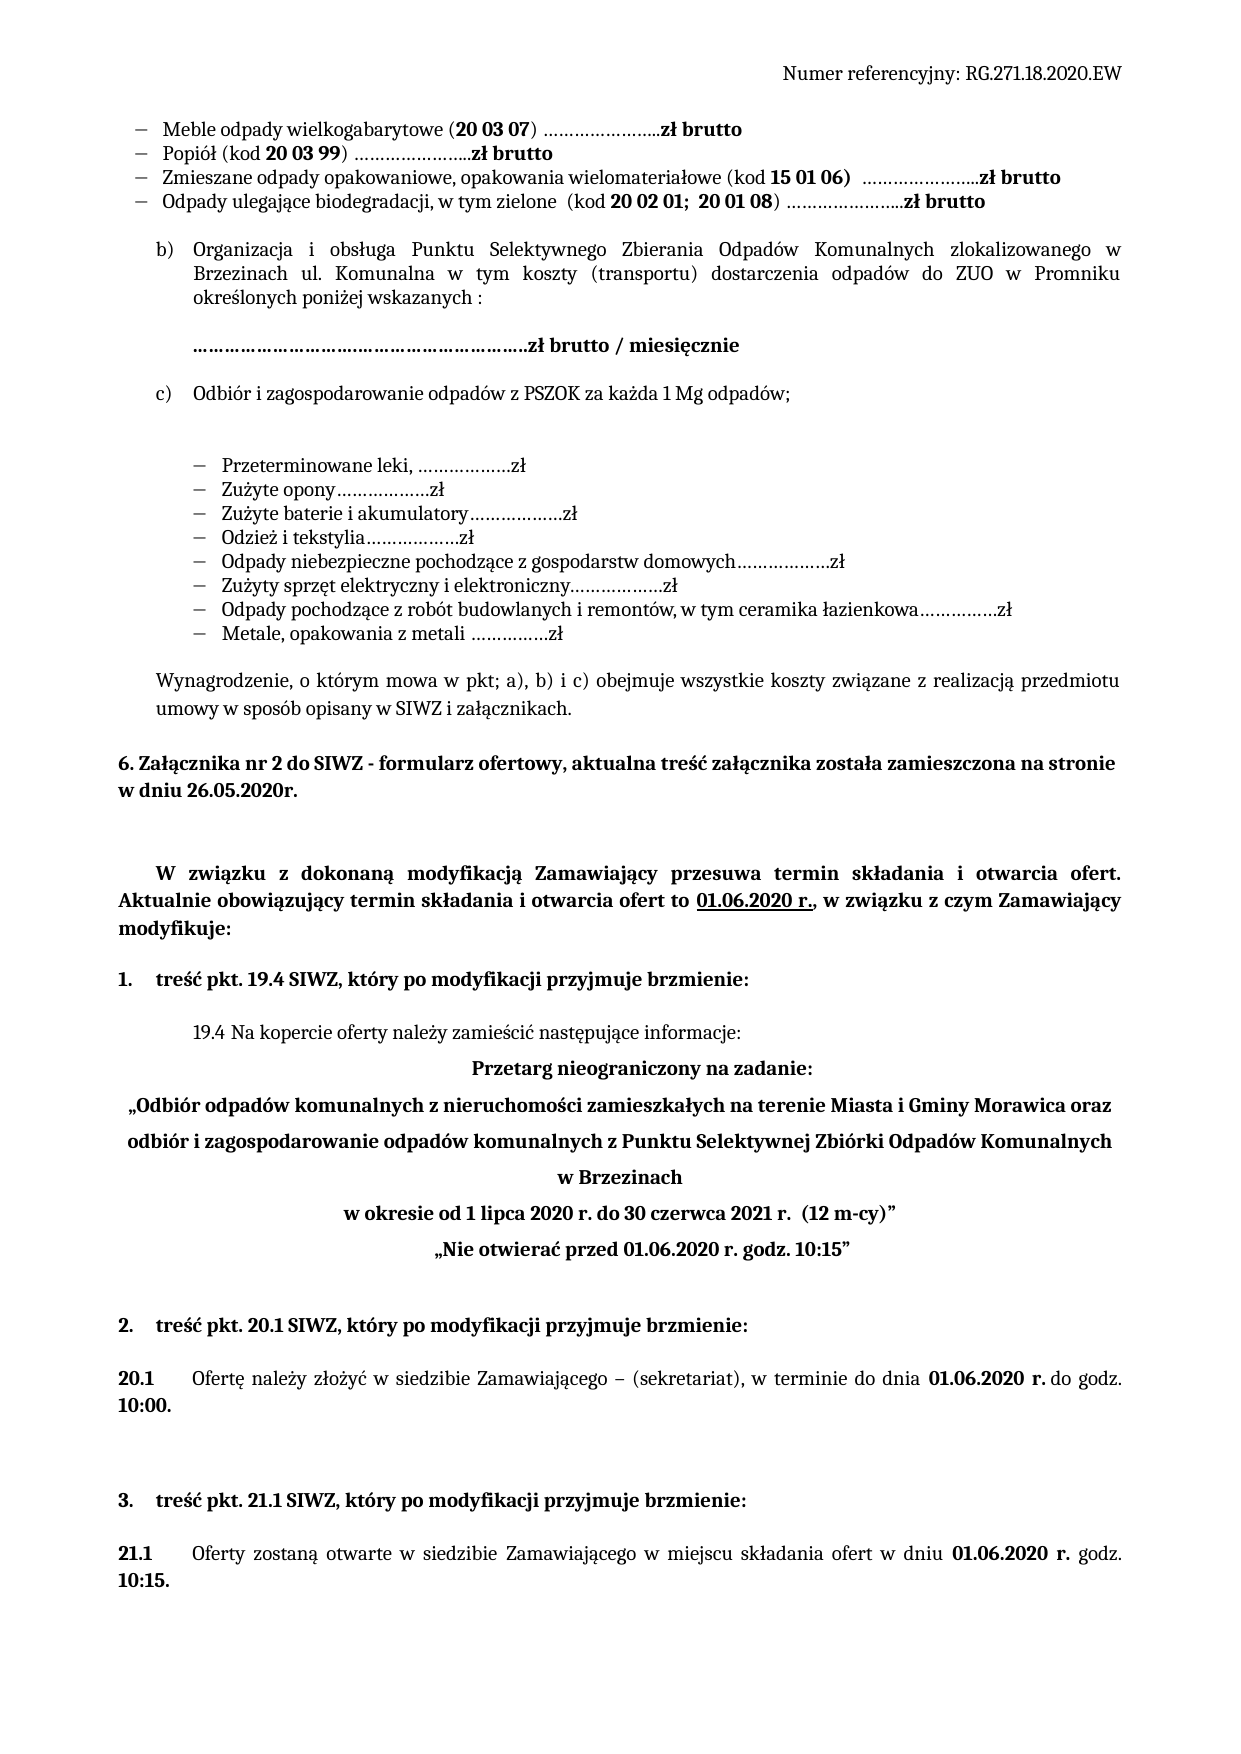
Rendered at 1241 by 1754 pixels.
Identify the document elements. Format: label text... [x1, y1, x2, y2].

list Zużyte opony………………zł [191, 477, 1122, 501]
list treść pkt. 20.1 SIWZ, który po modyfikacji przyjmuje brzmienie: [118, 1314, 1122, 1338]
text Wynagrodzenie, o którym mowa w pkt; a), b) i c) obejmuje wszystkie koszty związane z realizacją przedmiotu umowy w sposób opisany w SIWZ i załącznikach. [156, 669, 1122, 721]
list Metale, opakowania z metali ……………zł [191, 621, 1122, 645]
list Zmieszane odpady opakowaniowe, opakowania wielomateriałowe (kod 15 01 06) …………………..zł brutto [133, 166, 1122, 190]
text 20.1 Ofertę należy złożyć w siedzibie Zamawiającego – (sekretariat), w terminie do dnia 01.06.2020 r. do godz. 10:00. [118, 1366, 1122, 1418]
text 21.1 Oferty zostaną otwarte w siedzibie Zamawiającego w miejscu składania ofert w dniu 01.06.2020 r. godz. 10:15. [118, 1541, 1122, 1593]
list Przeterminowane leki, ………………zł [191, 453, 1122, 477]
list treść pkt. 21.1 SIWZ, który po modyfikacji przyjmuje brzmienie: [118, 1489, 1122, 1513]
list Zużyte baterie i akumulatory………………zł [191, 501, 1122, 525]
text Przetarg nieograniczony na zadanie: [162, 1057, 1122, 1081]
text W związku z dokonaną modyfikacją Zamawiający przesuwa termin składania i otwarcia ofert. Aktualnie obowiązujący termin składania i otwarcia ofert to 01.06.2020 r., w związku z czym Zamawiający modyfikuje: [118, 862, 1122, 941]
text 6. Załącznika nr 2 do SIWZ - formularz ofertowy, aktualna treść załącznika została zamieszczona na stronie w dniu 26.05.2020r. [118, 752, 1122, 803]
list Odpady pochodzące z robót budowlanych i remontów, w tym ceramika łazienkowa……………zł [191, 597, 1122, 621]
list Odpady ulegające biodegradacji, w tym zielone (kod 20 02 01; 20 01 08) …………………..zł brutto [133, 190, 1122, 214]
list Organizacja i obsługa Punktu Selektywnego Zbierania Odpadów Komunalnych zlokalizowanego w Brzezinach ul. Komunalna w tym koszty (transportu) dostarczenia odpadów do ZUO w Promniku określonych poniżej wskazanych : [156, 238, 1122, 310]
list ………………………….…………………………..zł brutto / miesięcznie [156, 334, 1122, 358]
list Odzież i tekstylia………………zł [191, 525, 1122, 549]
list Odbiór i zagospodarowanie odpadów z PSZOK za każda 1 Mg odpadów; [156, 382, 1122, 406]
list Meble odpady wielkogabarytowe (20 03 07) …………………..zł brutto [133, 118, 1122, 142]
list Na kopercie oferty należy zamieścić następujące informacje: [193, 1021, 1122, 1044]
list Zużyty sprzęt elektryczny i elektroniczny………………zł [191, 573, 1122, 597]
list Odpady niebezpieczne pochodzące z gospodarstw domowych………………zł [191, 549, 1122, 573]
text „Odbiór odpadów komunalnych z nieruchomości zamieszkałych na terenie Miasta i Gminy Morawica oraz odbiór i zagospodarowanie odpadów komunalnych z Punktu Selektywnej Zbiórki Odpadów Komunalnych w Brzezinach [118, 1093, 1122, 1189]
text w okresie od 1 lipca 2020 r. do 30 czerwca 2021 r. (12 m-cy)” [118, 1201, 1122, 1225]
list treść pkt. 19.4 SIWZ, który po modyfikacji przyjmuje brzmienie: [118, 968, 1122, 992]
text „Nie otwierać przed 01.06.2020 r. godz. 10:15” [162, 1237, 1122, 1261]
list Popiół (kod 20 03 99) …………………..zł brutto [133, 142, 1122, 166]
